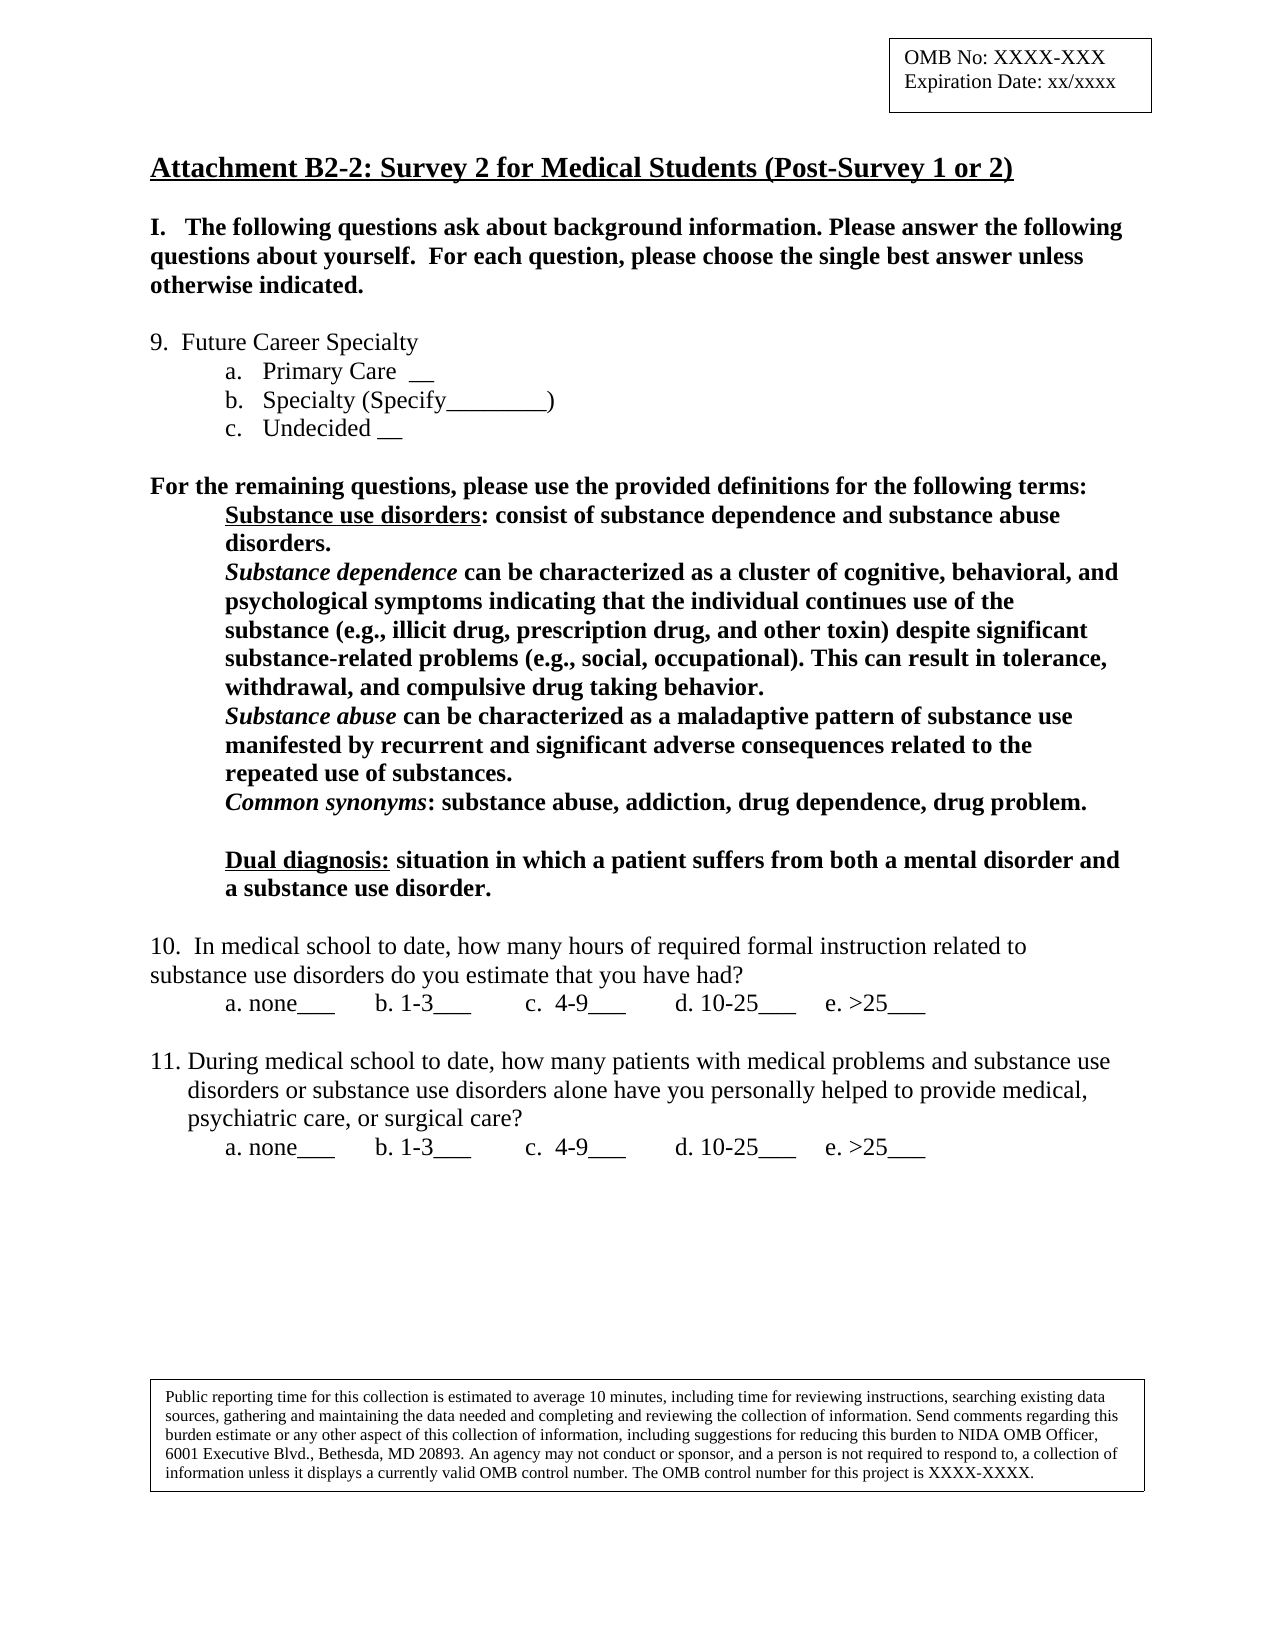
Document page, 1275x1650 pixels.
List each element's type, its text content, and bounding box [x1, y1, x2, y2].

text Dual diagnosis: situation in which a patient suffers from both a mental disorder and a substance use disorder. [225, 845, 1125, 902]
text Substance abuse can be characterized as a maladaptive pattern of substance use manifested by recurrent and significant adverse consequences related to the repeated use of substances. [225, 701, 1125, 787]
text For the remaining questions, please use the provided definitions for the following terms: [150, 471, 1125, 500]
list Undecided __ [225, 413, 1125, 442]
text 9. Future Career Specialty [150, 327, 1125, 356]
list Primary Care __ [225, 356, 1125, 385]
text Common synonyms: substance abuse, addiction, drug dependence, drug problem. [225, 787, 1125, 816]
list Specialty (Specify________) [225, 385, 1125, 413]
list During medical school to date, how many patients with medical problems and substance use disorders or substance use disorders alone have you personally helped to provide medical, psychiatric care, or surgical care? [150, 1046, 1125, 1132]
text Substance dependence can be characterized as a cluster of cognitive, behavioral, and psychological symptoms indicating that the individual continues use of the substance (e.g., illicit drug, prescription drug, and other toxin) despite significant substance-related problems (e.g., social, occupational). This can result in tolerance, withdrawal, and compulsive drug taking behavior. [225, 557, 1125, 701]
text I. The following questions ask about background information. Please answer the following questions about yourself. For each question, please choose the single best answer unless otherwise indicated. [150, 212, 1125, 298]
text 10. In medical school to date, how many hours of required formal instruction related to substance use disorders do you estimate that you have had? [150, 931, 1125, 988]
text a. none___ b. 1-3___ c. 4-9___ d. 10-25___ e. >25___ [187, 1132, 1125, 1161]
text a. none___ b. 1-3___ c. 4-9___ d. 10-25___ e. >25___ [150, 988, 1125, 1017]
text Substance use disorders: consist of substance dependence and substance abuse disorders. [225, 500, 1125, 557]
